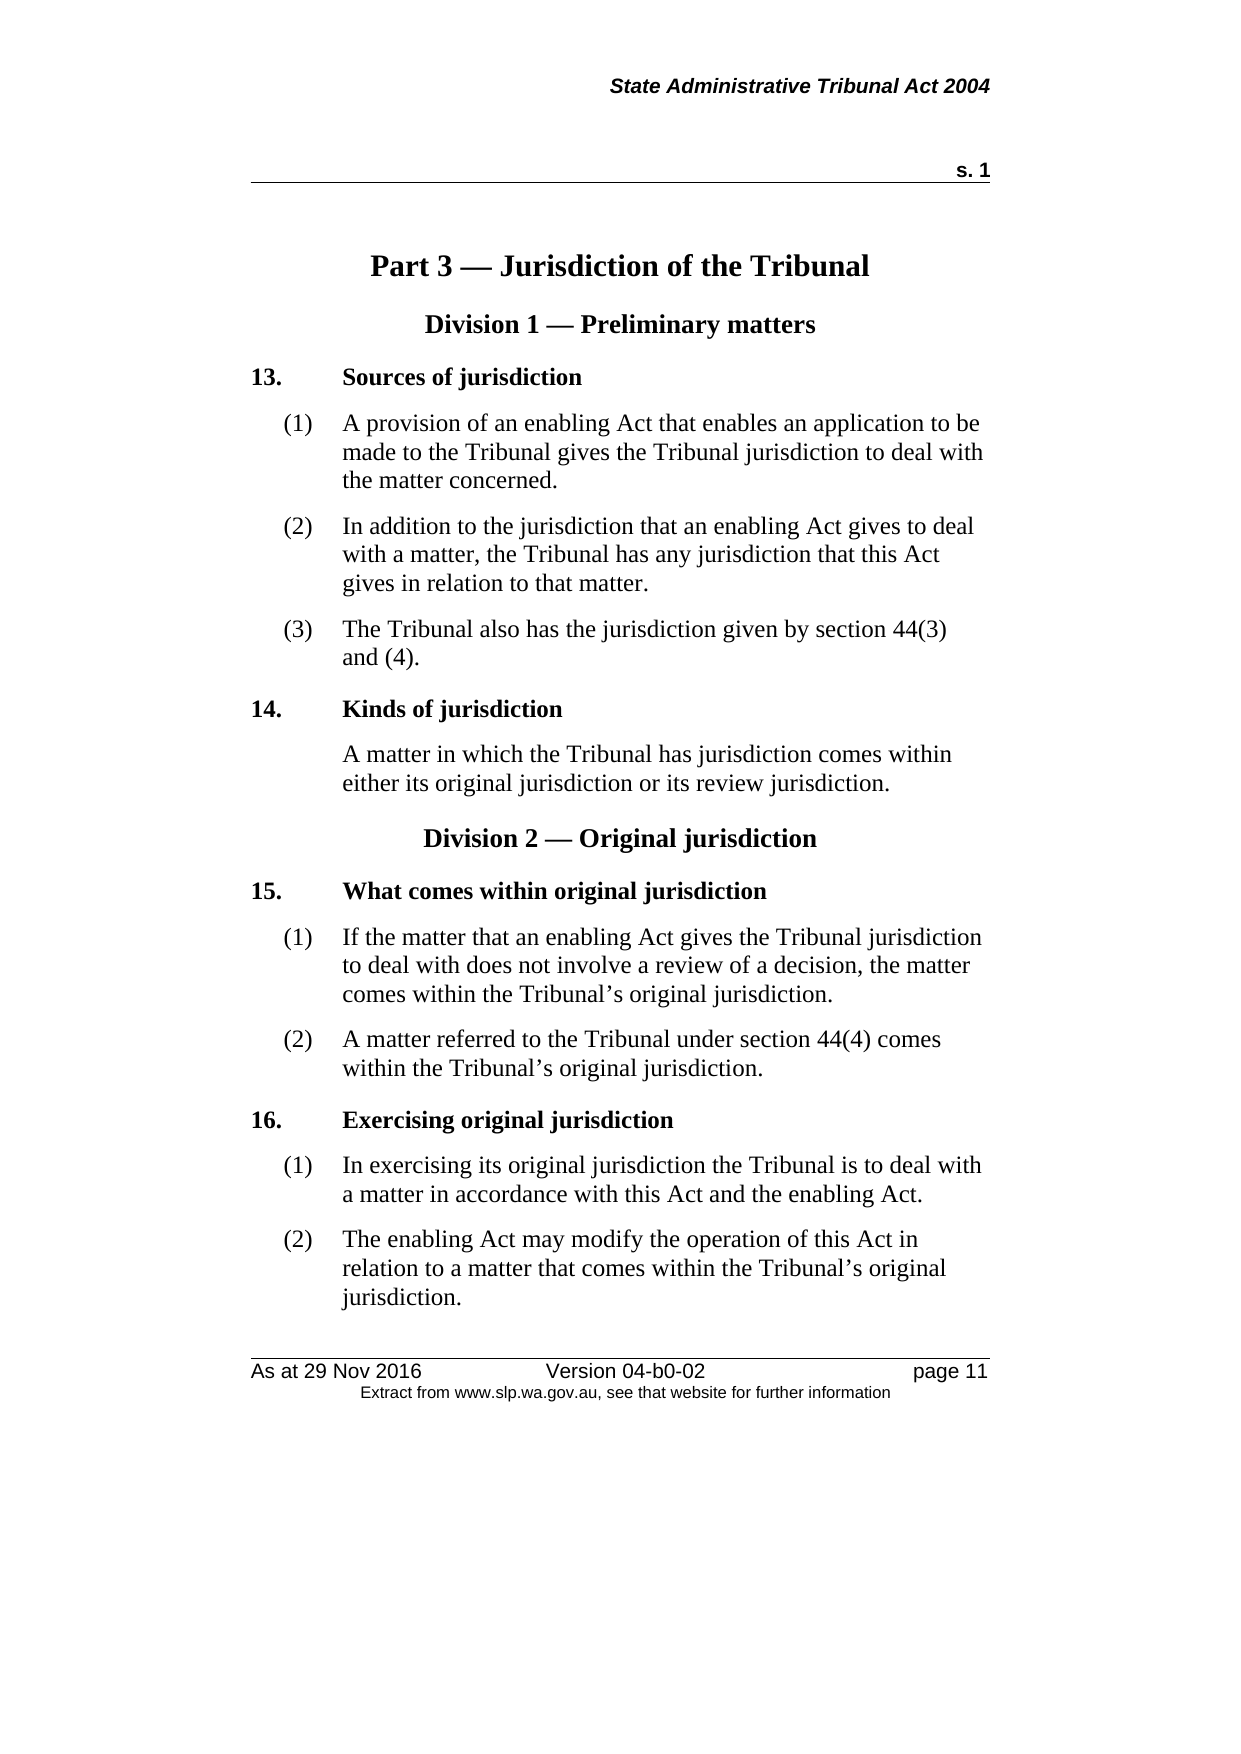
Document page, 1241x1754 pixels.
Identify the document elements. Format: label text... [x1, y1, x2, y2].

subtitle 13. Sources of jurisdiction [251, 362, 990, 391]
text (2) In addition to the jurisdiction that an enabling Act gives to deal with a matter, the Tribunal has any jurisdiction that this Act gives in relation to that matter. [251, 511, 990, 597]
subtitle 16. Exercising original jurisdiction [251, 1105, 990, 1134]
text (1) A provision of an enabling Act that enables an application to be made to the Tribunal gives the Tribunal jurisdiction to deal with the matter concerned. [251, 408, 990, 494]
text A matter in which the Tribunal has jurisdiction comes within either its original jurisdiction or its review jurisdiction. [251, 739, 990, 797]
subtitle 14. Kinds of jurisdiction [251, 694, 990, 723]
subtitle 15. What comes within original jurisdiction [251, 876, 990, 905]
text (1) If the matter that an enabling Act gives the Tribunal jurisdiction to deal with does not involve a review of a decision, the matter comes within the Tribunal’s original jurisdiction. [251, 922, 990, 1008]
text (2) A matter referred to the Tribunal under section 44(4) comes within the Tribunal’s original jurisdiction. [251, 1024, 990, 1082]
text (3) The Tribunal also has the jurisdiction given by section 44(3) and (4). [251, 614, 990, 671]
subtitle Part 3 — Jurisdiction of the Tribunal [251, 247, 990, 283]
text (2) The enabling Act may modify the operation of this Act in relation to a matter that comes within the Tribunal’s original jurisdiction. [251, 1224, 990, 1311]
subtitle Division 2 — Original jurisdiction [251, 822, 990, 853]
subtitle Division 1 — Preliminary matters [251, 308, 990, 339]
text (1) In exercising its original jurisdiction the Tribunal is to deal with a matter in accordance with this Act and the enabling Act. [251, 1150, 990, 1208]
